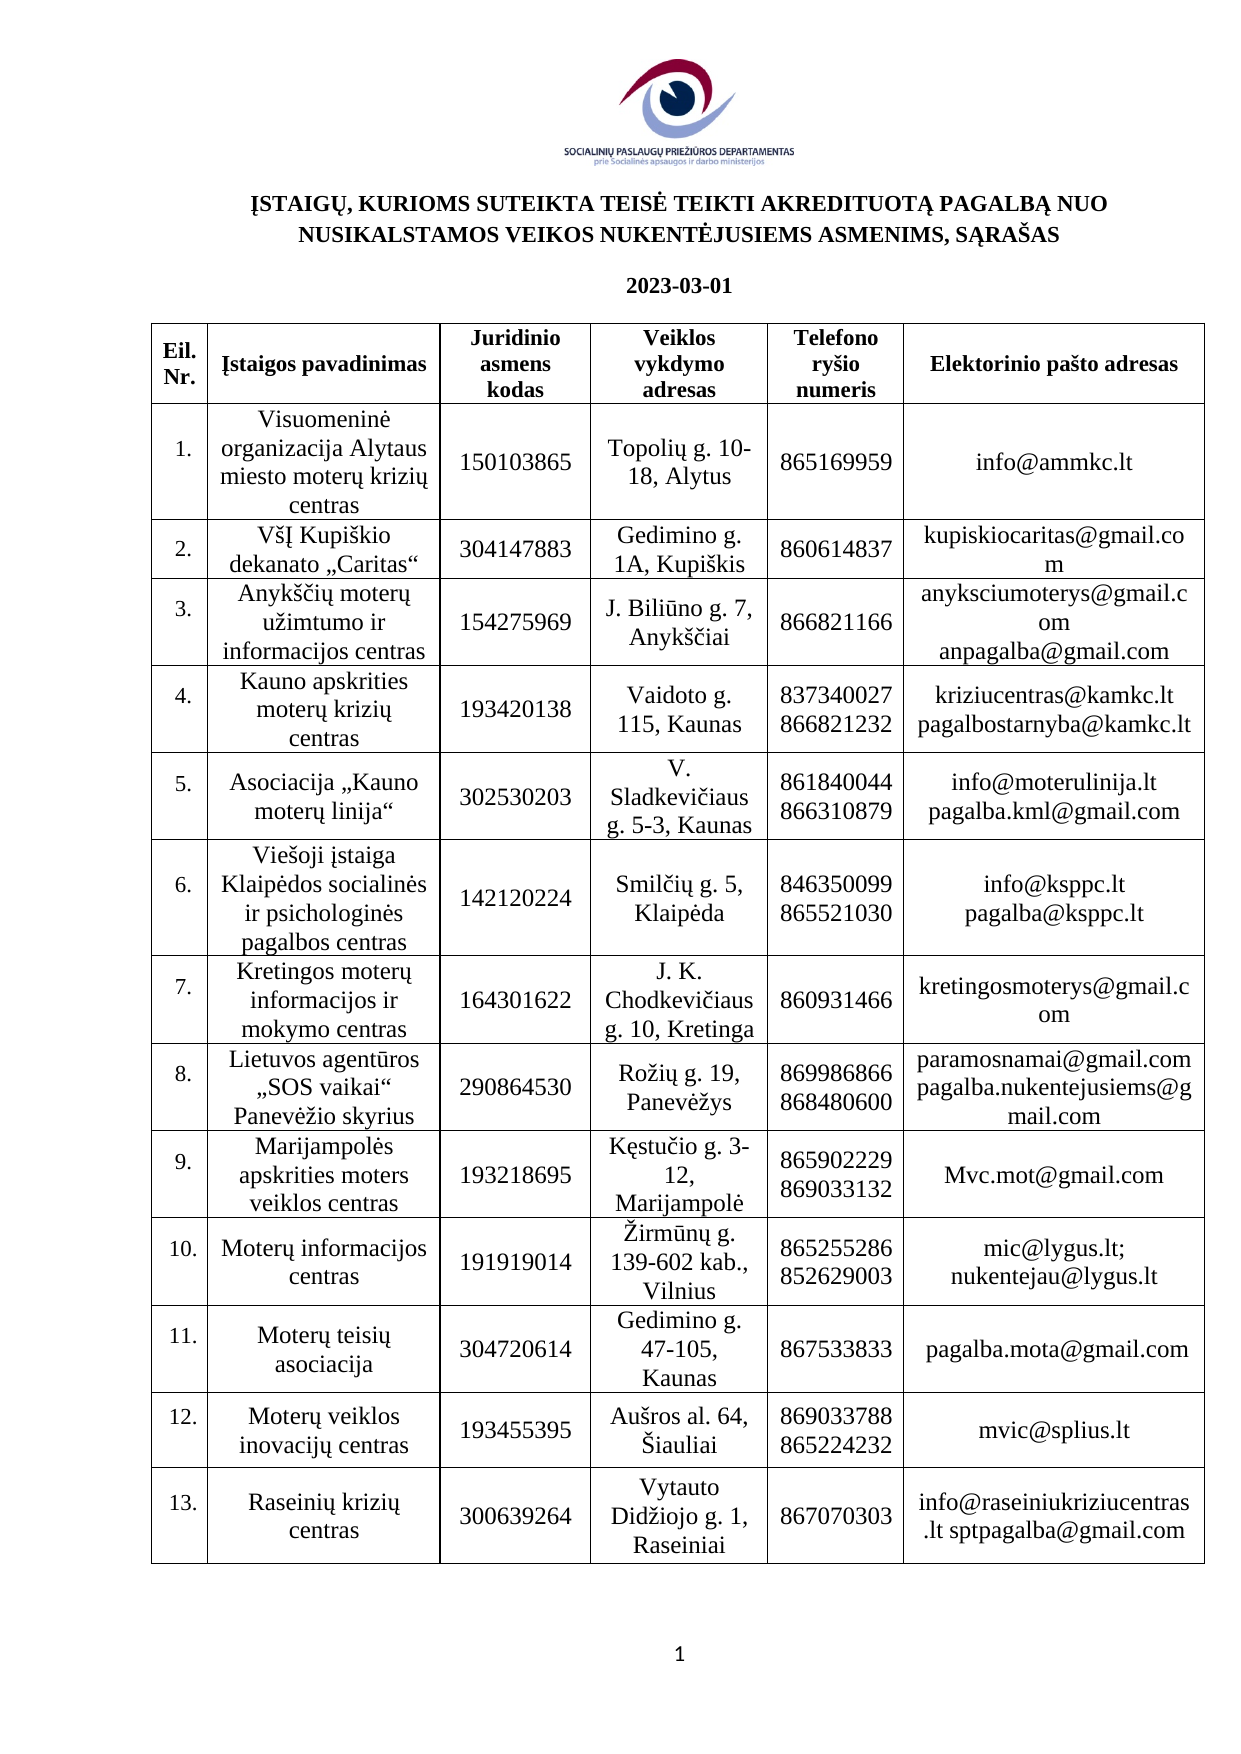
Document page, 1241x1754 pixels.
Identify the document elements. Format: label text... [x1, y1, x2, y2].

table_cell 191919014 [441, 1218, 590, 1304]
table_cell 865169959 [768, 404, 903, 519]
table_cell [152, 404, 207, 519]
table_cell Vaidoto g. 115, Kaunas [591, 666, 767, 752]
table_cell Aušros al. 64, Šiauliai [591, 1393, 767, 1467]
table_cell Moterų veiklos inovacijų centras [208, 1393, 439, 1467]
table_cell 142120224 [441, 840, 590, 955]
table_cell 861840044 866310879 [768, 753, 903, 839]
table_cell 154275969 [441, 579, 590, 665]
table_cell [152, 1218, 207, 1304]
table_cell 869986866 868480600 [768, 1044, 903, 1130]
table_cell 837340027 866821232 [768, 666, 903, 752]
table_cell [152, 840, 207, 955]
table_cell 300639264 [441, 1468, 590, 1563]
table_cell Viešoji įstaiga Klaipėdos socialinės ir psichologinės pagalbos centras [208, 840, 439, 955]
table_cell kriziucentras@kamkc.lt pagalbostarnyba@kamkc.lt [904, 666, 1204, 752]
table_cell 193420138 [441, 666, 590, 752]
table_cell Moterų teisių asociacija [208, 1306, 439, 1392]
table_cell 193218695 [441, 1131, 590, 1217]
table_cell [152, 1306, 207, 1392]
table_cell Žirmūnų g. 139-602 kab., Vilnius [591, 1218, 767, 1304]
table_cell 860931466 [768, 956, 903, 1043]
table_cell Gedimino g. 1A, Kupiškis [591, 520, 767, 577]
table_cell Lietuvos agentūros „SOS vaikai“ Panevėžio skyrius [208, 1044, 439, 1130]
table_cell paramosnamai@gmail.com pagalba.nukentejusiems@gmail.com [904, 1044, 1204, 1130]
table_cell mvic@splius.lt [904, 1393, 1204, 1467]
table_cell [152, 520, 207, 577]
table_cell J. Biliūno g. 7, Anykščiai [591, 579, 767, 665]
table_cell 866821166 [768, 579, 903, 665]
table_cell info@ammkc.lt [904, 404, 1204, 519]
table_header Įstaigos pavadinimas [208, 324, 439, 403]
table_header Telefono ryšio numeris [768, 324, 903, 403]
table_cell [152, 666, 207, 752]
table_cell Marijampolės apskrities moters veiklos centras [208, 1131, 439, 1217]
table_cell [152, 1393, 207, 1467]
table_cell Kauno apskrities moterų krizių centras [208, 666, 439, 752]
table_cell J. K. Chodkevičiaus g. 10, Kretinga [591, 956, 767, 1043]
table_cell V. Sladkevičiaus g. 5-3, Kaunas [591, 753, 767, 839]
table_header Eil. Nr. [152, 324, 207, 403]
table_cell kretingosmoterys@gmail.com [904, 956, 1204, 1043]
table_cell 865902229 869033132 [768, 1131, 903, 1217]
table_cell info@raseiniukriziucentras.lt sptpagalba@gmail.com [904, 1468, 1204, 1563]
table_cell 304147883 [441, 520, 590, 577]
table_cell Asociacija „Kauno moterų linija“ [208, 753, 439, 839]
table_cell 290864530 [441, 1044, 590, 1130]
table_cell Moterų informacijos centras [208, 1218, 439, 1304]
table_cell [152, 956, 207, 1043]
table_cell 860614837 [768, 520, 903, 577]
table_cell Kretingos moterų informacijos ir mokymo centras [208, 956, 439, 1043]
table_cell Smilčių g. 5, Klaipėda [591, 840, 767, 955]
table_cell 867070303 [768, 1468, 903, 1563]
table_cell 865255286 852629003 [768, 1218, 903, 1304]
table_cell mic@lygus.lt; nukentejau@lygus.lt [904, 1218, 1204, 1304]
table_cell 846350099 865521030 [768, 840, 903, 955]
table_cell Vytauto Didžiojo g. 1, Raseiniai [591, 1468, 767, 1563]
table_cell [152, 1044, 207, 1130]
table_header Elektorinio pašto adresas [904, 324, 1204, 403]
text ĮSTAIGŲ, KURIOMS SUTEIKTA TEISĖ TEIKTI AKREDITUOTĄ PAGALBĄ NUO NUSIKALSTAMOS VEIKOS NUKENTĖJUSIEMS ASMENIMS, SĄRAŠAS [177, 190, 1181, 247]
table_cell info@moterulinija.lt pagalba.kml@gmail.com [904, 753, 1204, 839]
table_cell 869033788865224232 [768, 1393, 903, 1467]
table_cell Visuomeninė organizacija Alytaus miesto moterų krizių centras [208, 404, 439, 519]
table_cell info@ksppc.lt pagalba@ksppc.lt [904, 840, 1204, 955]
table_cell Topolių g. 10-18, Alytus [591, 404, 767, 519]
table_cell Mvc.mot@gmail.com [904, 1131, 1204, 1217]
table_cell [152, 1131, 207, 1217]
picture [564, 59, 794, 166]
table_header Veiklos vykdymo adresas [591, 324, 767, 403]
table_cell Kęstučio g. 3-12, Marijampolė [591, 1131, 767, 1217]
table_cell Raseinių krizių centras [208, 1468, 439, 1563]
table_header Juridinio asmens kodas [441, 324, 590, 403]
table_cell pagalba.mota@gmail.com [904, 1306, 1204, 1392]
table_cell Rožių g. 19, Panevėžys [591, 1044, 767, 1130]
text 2023-03-01 [177, 272, 1181, 298]
table_cell 304720614 [441, 1306, 590, 1392]
table_cell 193455395 [441, 1393, 590, 1467]
table_cell kupiskiocaritas@gmail.com [904, 520, 1204, 577]
table_cell [152, 579, 207, 665]
table_cell 302530203 [441, 753, 590, 839]
table_cell VšĮ Kupiškio dekanato „Caritas“ [208, 520, 439, 577]
table_cell [152, 753, 207, 839]
table_cell [152, 1468, 207, 1563]
table_cell Gedimino g. 47-105, Kaunas [591, 1306, 767, 1392]
table_cell 164301622 [441, 956, 590, 1043]
table_cell Anykščių moterų užimtumo ir informacijos centras [208, 579, 439, 665]
table_cell anyksciumoterys@gmail.com anpagalba@gmail.com [904, 579, 1204, 665]
table_cell 867533833 [768, 1306, 903, 1392]
table_cell 150103865 [441, 404, 590, 519]
